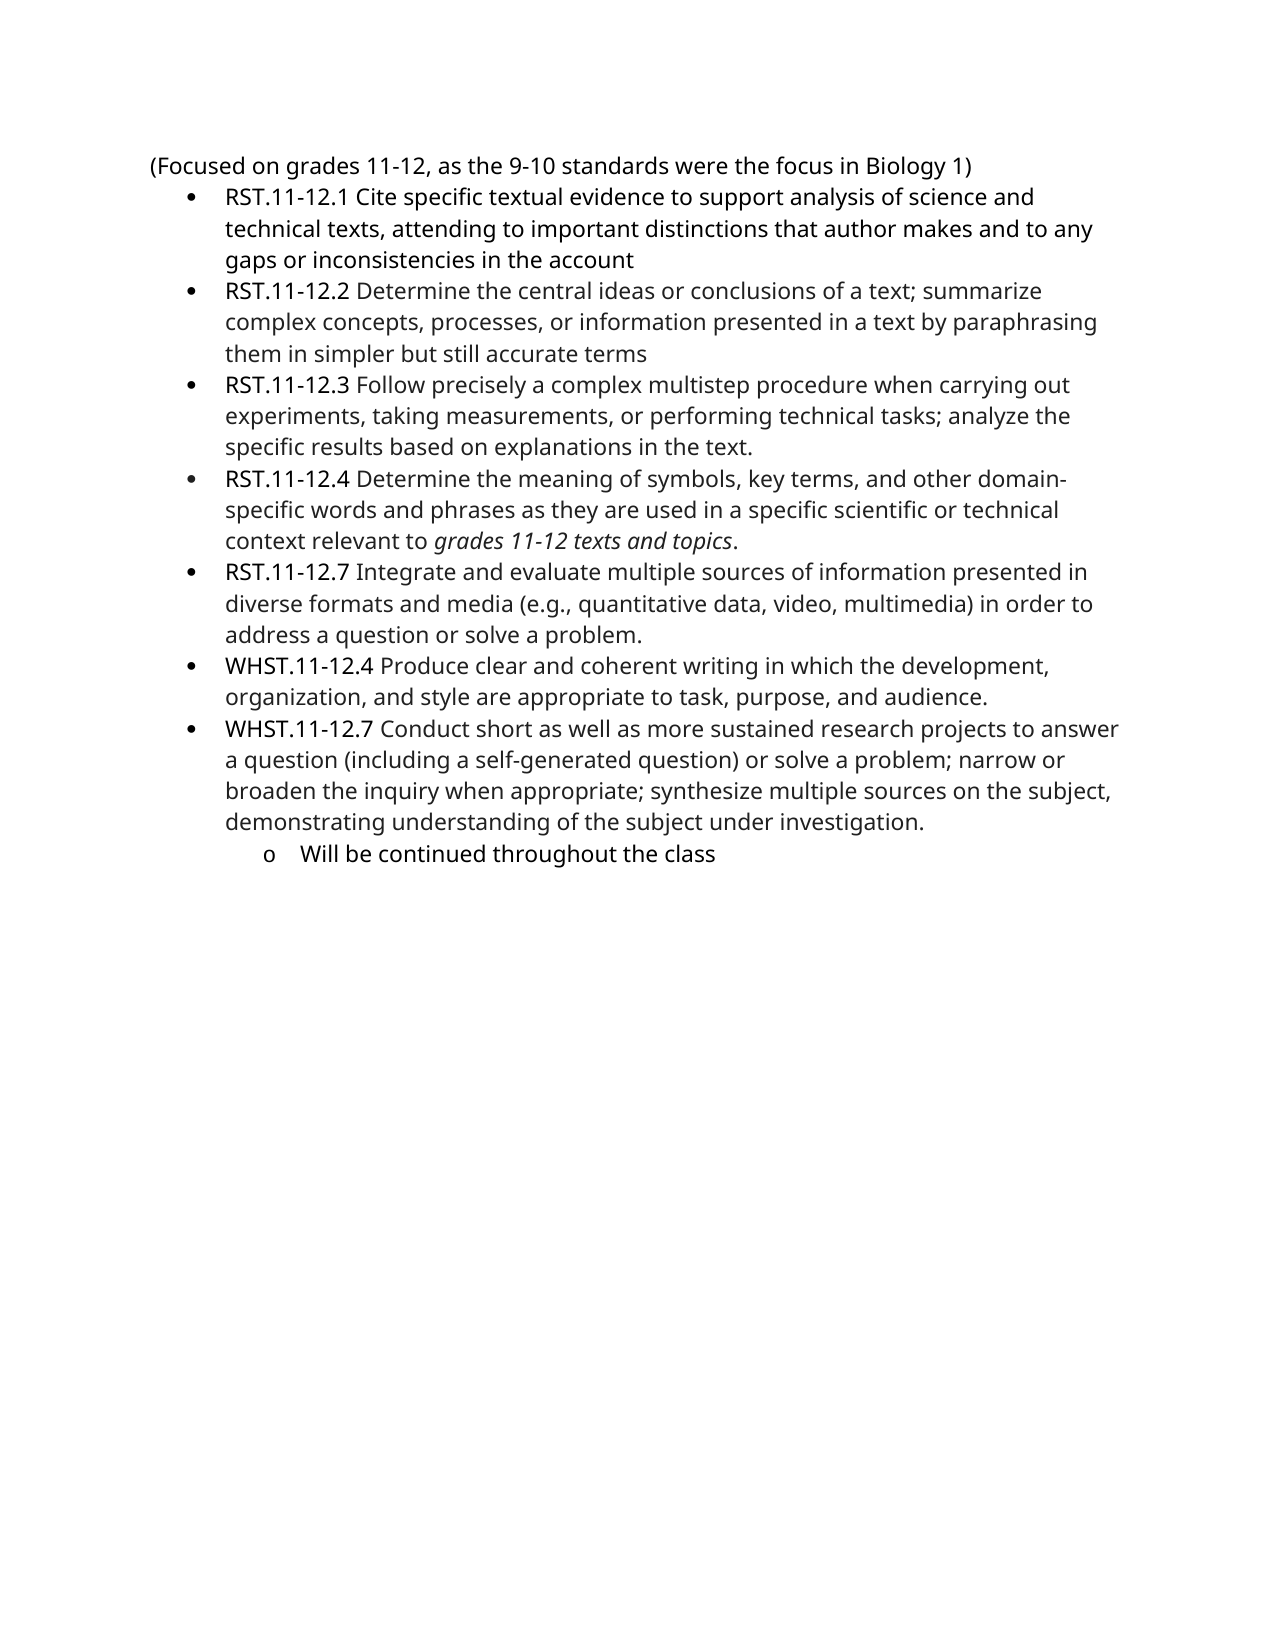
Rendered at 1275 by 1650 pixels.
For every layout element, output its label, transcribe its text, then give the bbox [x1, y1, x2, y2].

list WHST.11-12.7 Conduct short as well as more sustained research projects to answer a question (including a self-generated question) or solve a problem; narrow or broaden the inquiry when appropriate; synthesize multiple sources on the subject, demonstrating understanding of the subject under investigation. [187, 712, 1125, 837]
list RST.11-12.3 Follow precisely a complex multistep procedure when carrying out experiments, taking measurements, or performing technical tasks; analyze the specific results based on explanations in the text. [187, 369, 1125, 462]
text (Focused on grades 11-12, as the 9-10 standards were the focus in Biology 1) [150, 150, 1125, 181]
list RST.11-12.1 Cite specific textual evidence to support analysis of science and technical texts, attending to important distinctions that author makes and to any gaps or inconsistencies in the account [187, 181, 1125, 275]
list Will be continued throughout the class [262, 837, 1125, 869]
list WHST.11-12.4 Produce clear and coherent writing in which the development, organization, and style are appropriate to task, purpose, and audience. [187, 650, 1125, 712]
list RST.11-12.4 Determine the meaning of symbols, key terms, and other domain-specific words and phrases as they are used in a specific scientific or technical context relevant to grades 11-12 texts and topics. [187, 462, 1125, 556]
list RST.11-12.2 Determine the central ideas or conclusions of a text; summarize complex concepts, processes, or information presented in a text by paraphrasing them in simpler but still accurate terms [187, 275, 1125, 369]
list RST.11-12.7 Integrate and evaluate multiple sources of information presented in diverse formats and media (e.g., quantitative data, video, multimedia) in order to address a question or solve a problem. [187, 556, 1125, 650]
